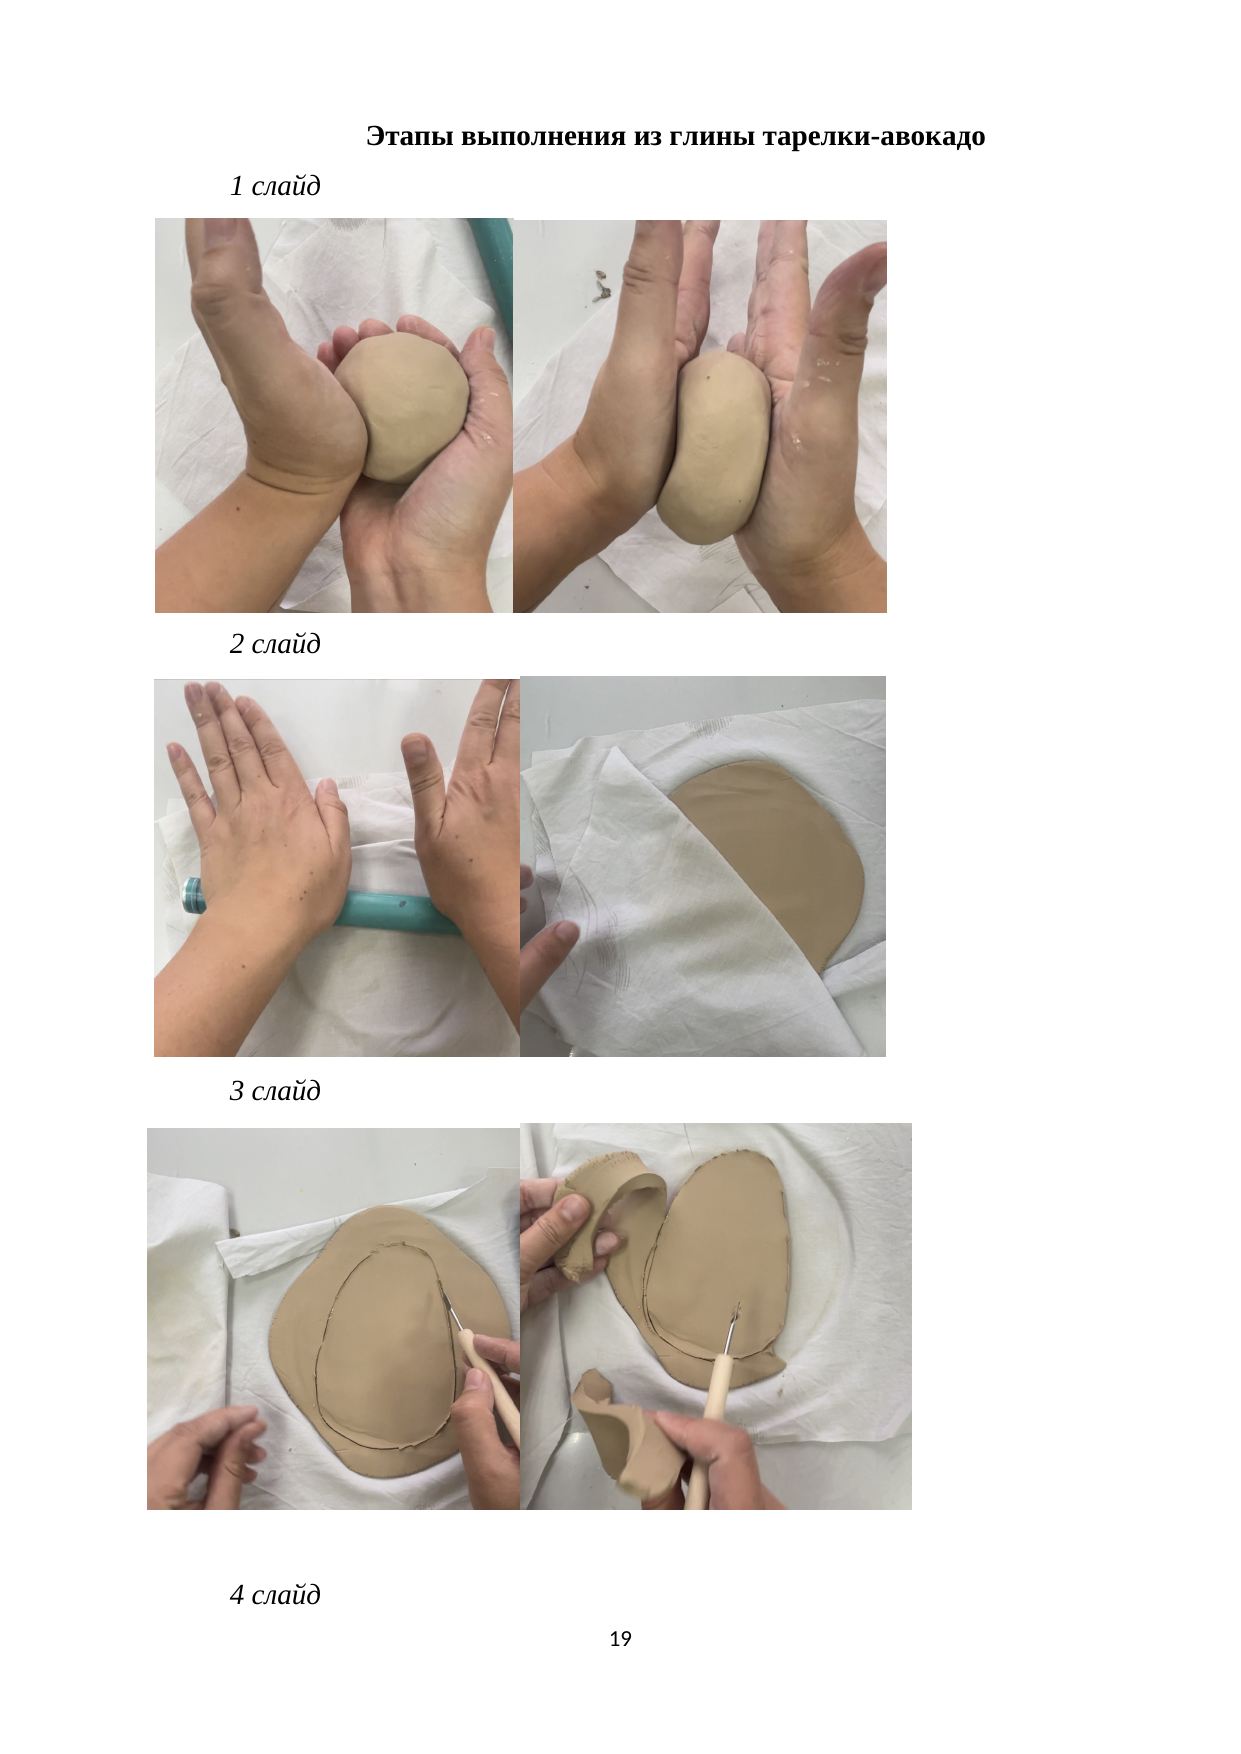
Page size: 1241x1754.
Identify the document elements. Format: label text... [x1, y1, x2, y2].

text 3 слайд [156, 1073, 1122, 1107]
picture [154, 676, 886, 1057]
text 2 слайд [156, 627, 1122, 660]
text 4 слайд [156, 1577, 1122, 1610]
picture [155, 218, 887, 613]
text Этапы выполнения из глины тарелки-авокадо [156, 118, 1122, 152]
text 1 слайд [156, 168, 1122, 202]
picture [147, 1123, 912, 1510]
